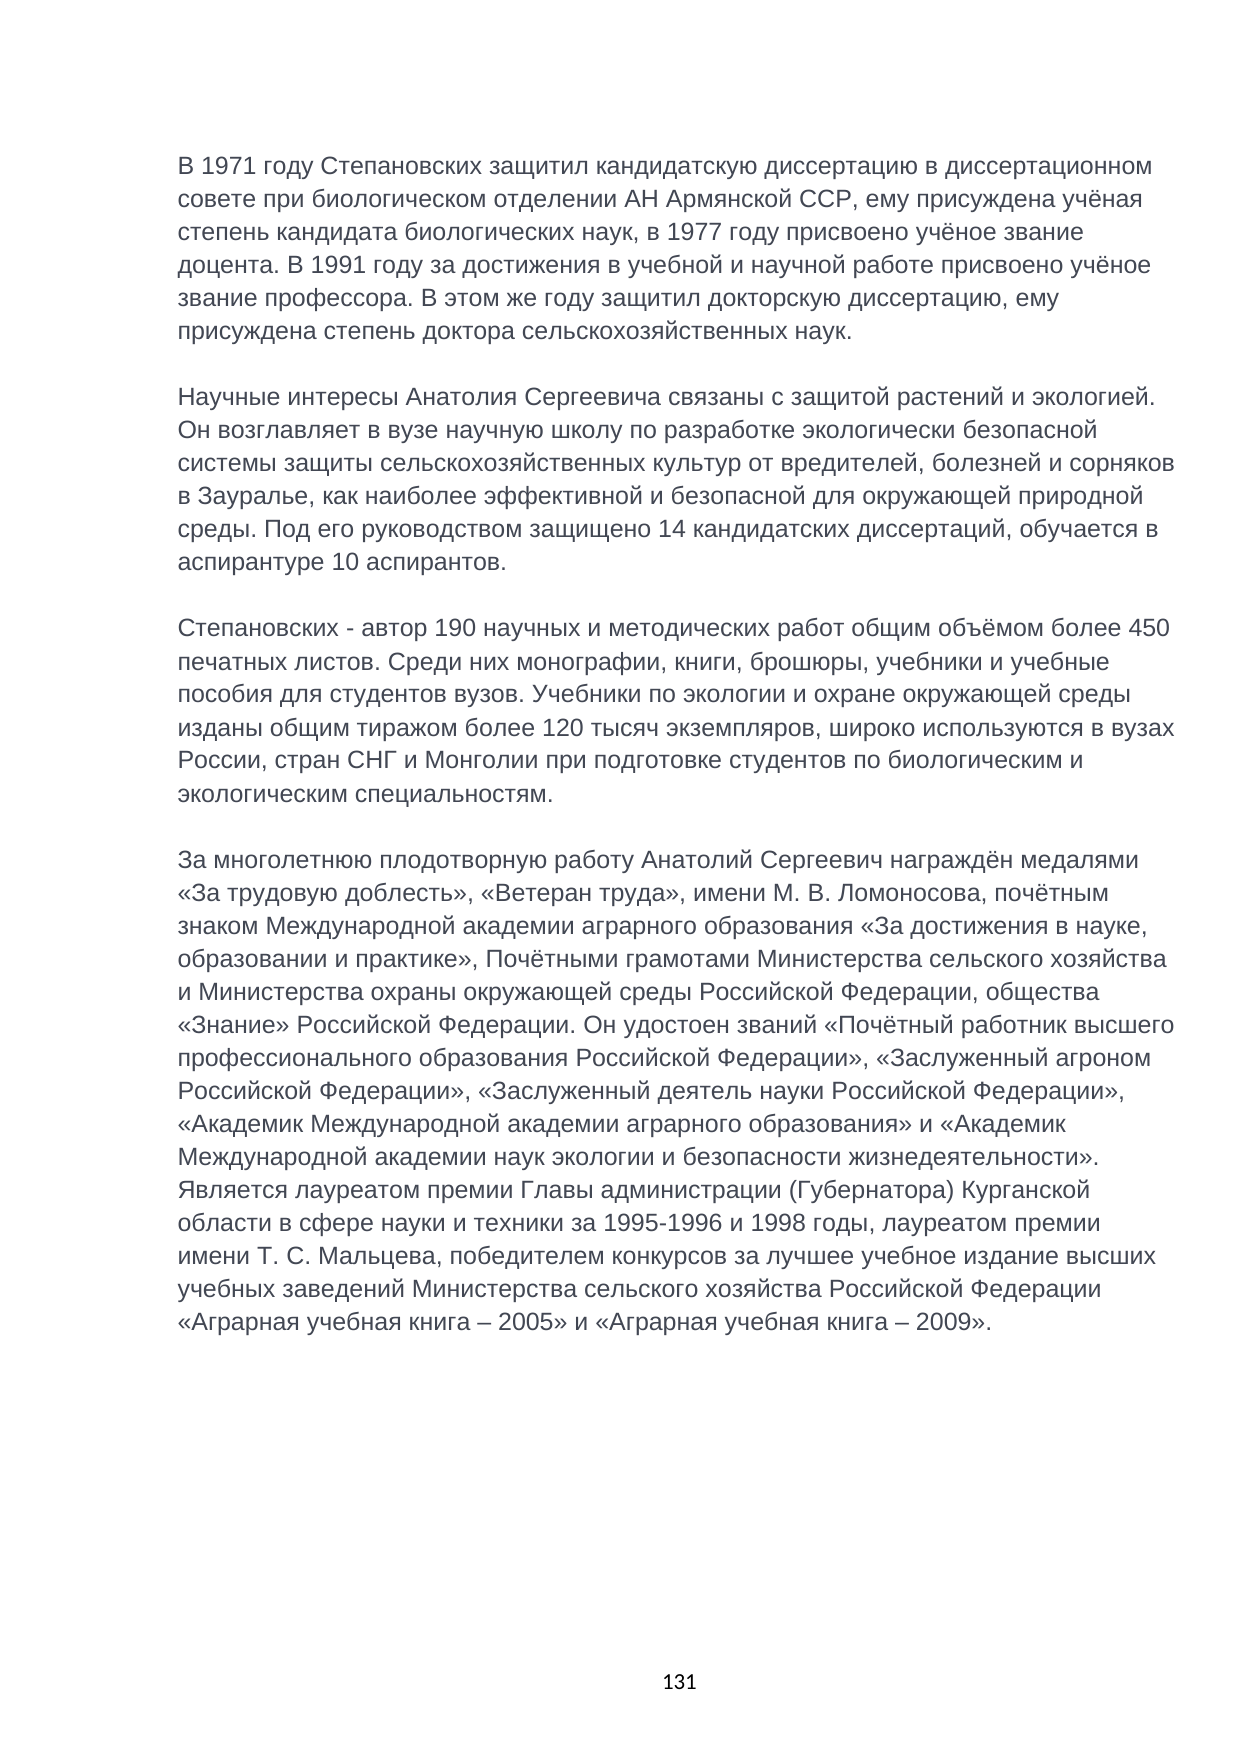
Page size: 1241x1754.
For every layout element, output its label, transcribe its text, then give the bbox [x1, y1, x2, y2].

text В 1971 году Степановских защитил кандидатскую диссертацию в диссертационном совете при биологическом отделении АН Армянской ССР, ему присуждена учёная степень кандидата биологических наук, в 1977 году присвоено учёное звание доцента. В 1991 году за достижения в учебной и научной работе присвоено учёное звание профессора. В этом же году защитил докторскую диссертацию, ему присуждена степень доктора сельскохозяйственных наук. [177, 118, 1181, 345]
text Научные интересы Анатолия Сергеевича связаны с защитой растений и экологией. Он возглавляет в вузе научную школу по разработке экологически безопасной системы защиты сельскохозяйственных культур от вредителей, болезней и сорняков в Зауралье, как наиболее эффективной и безопасной для окружающей природной среды. Под его руководством защищено 14 кандидатских диссертаций, обучается в аспирантуре 10 аспирантов. Степановских - автор 190 научных и методических работ общим объёмом более 450 печатных листов. Среди них монографии, книги, брошюры, учебники и учебные пособия для студентов вузов. Учебники по экологии и охране окружающей среды изданы общим тиражом более 120 тысяч экземпляров, широко используются в вузах России, стран СНГ и Монголии при подготовке студентов по биологическим и экологическим специальностям. За многолетнюю плодотворную работу Анатолий Сергеевич награждён медалями «За трудовую доблесть», «Ветеран труда», имени М. В. Ломоносова, почётным знаком Международной академии аграрного образования «За достижения в науке, образовании и практике», Почётными грамотами Министерства сельского хозяйства и Министерства охраны окружающей среды Российской Федерации, общества «Знание» Российской Федерации. Он удостоен званий «Почётный работник высшего профессионального образования Российской Федерации», «Заслуженный агроном Российской Федерации», «Заслуженный деятель науки Российской Федерации», «Академик Международной академии аграрного образования» и «Академик Международной академии наук экологии и безопасности жизнедеятельности». Является лауреатом премии Главы администрации (Губернатора) Курганской области в сфере науки и техники за 1995-1996 и 1998 годы, лауреатом премии имени Т. С. Мальцева, победителем конкурсов за лучшее учебное издание высших учебных заведений Министерства сельского хозяйства Российской Федерации «Аграрная учебная книга – 2005» и «Аграрная учебная книга – 2009». [177, 382, 1181, 1336]
